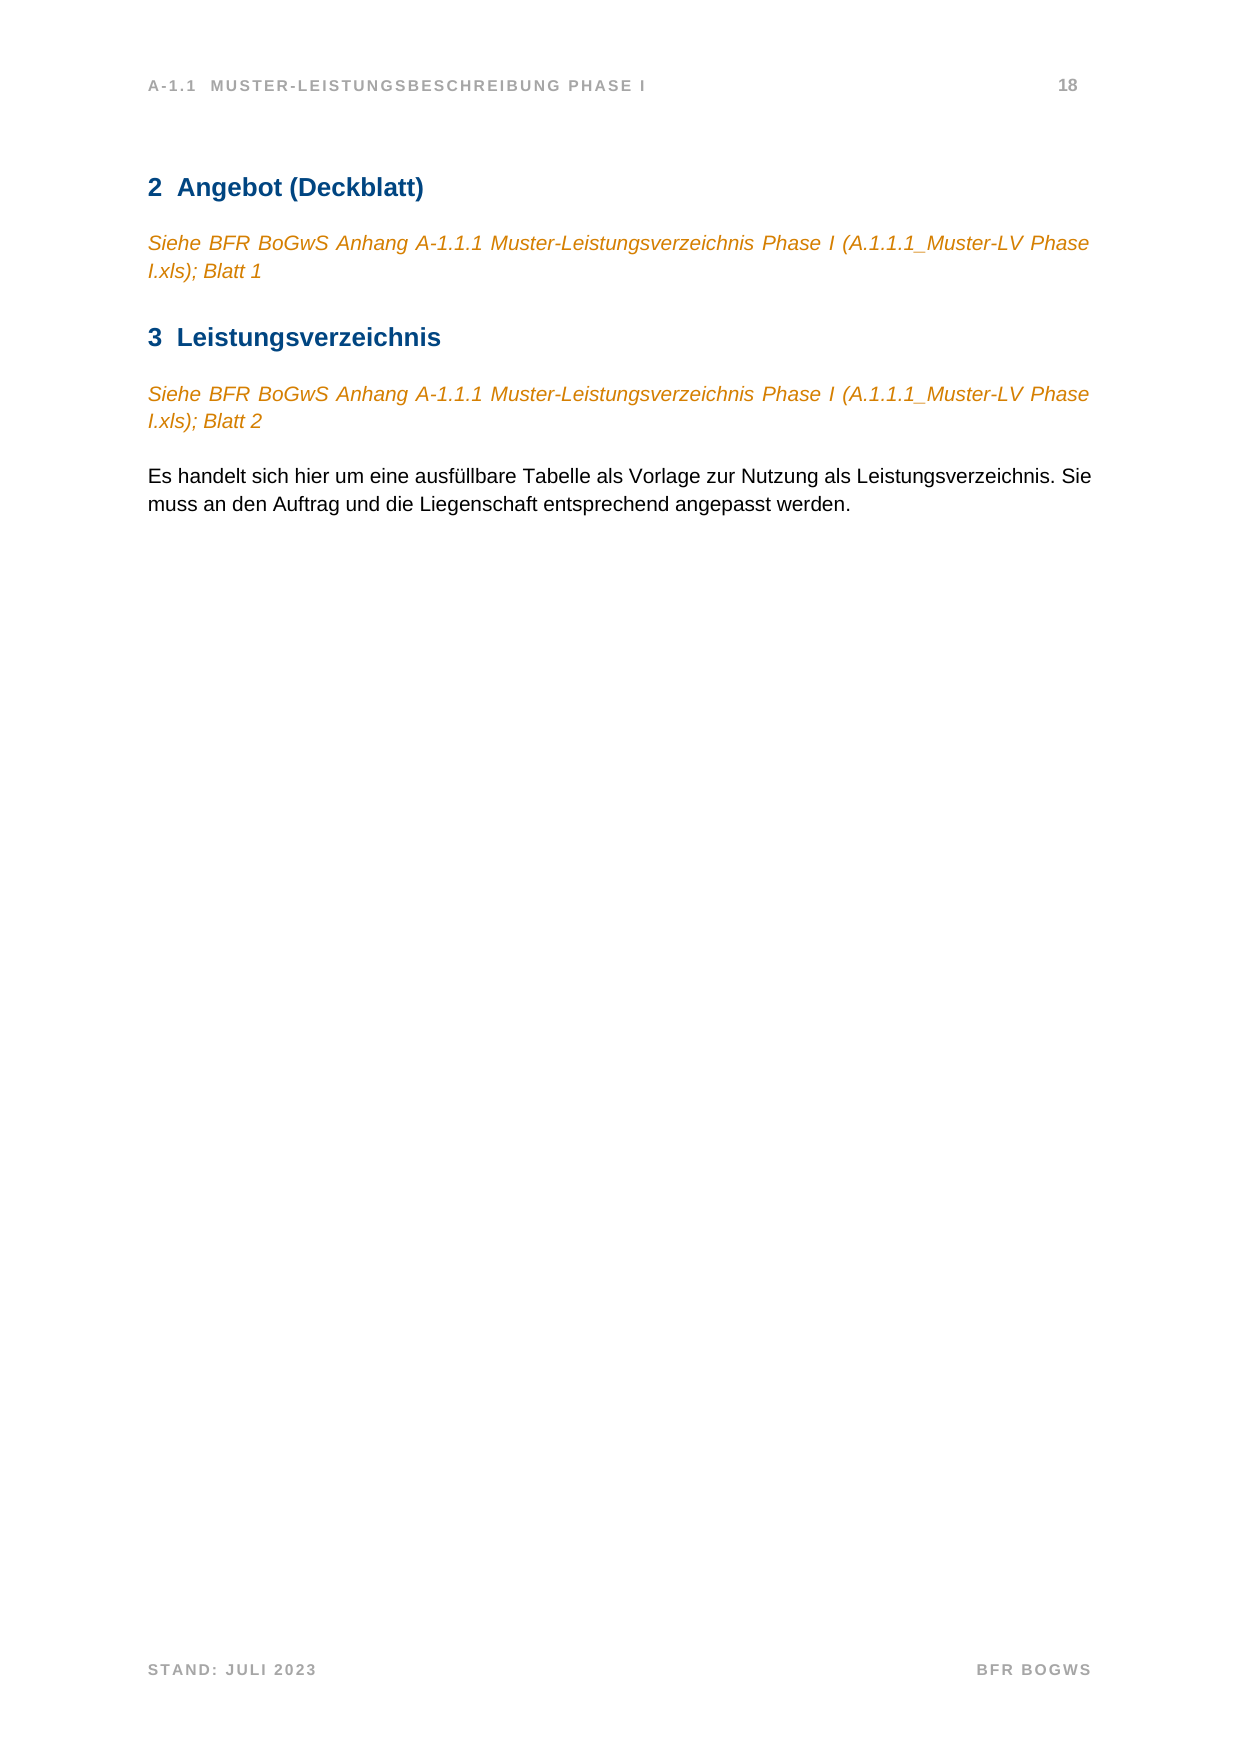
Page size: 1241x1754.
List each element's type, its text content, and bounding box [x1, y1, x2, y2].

text Siehe BFR BoGwS Anhang A-1.1.1 Muster-Leistungsverzeichnis Phase I (A.1.1.1_Muster-LV Phase I.xls); Blatt 2 [148, 382, 1092, 433]
text 2 Angebot (Deckblatt) [148, 172, 1092, 202]
text Siehe BFR BoGwS Anhang A-1.1.1 Muster-Leistungsverzeichnis Phase I (A.1.1.1_Muster-LV Phase I.xls); Blatt 1 [148, 231, 1092, 282]
text Es handelt sich hier um eine ausfüllbare Tabelle als Vorlage zur Nutzung als Leistungsverzeichnis. Sie muss an den Auftrag und die Liegenschaft entsprechend angepasst werden. [148, 464, 1092, 516]
text 3 Leistungsverzeichnis [148, 322, 1092, 352]
